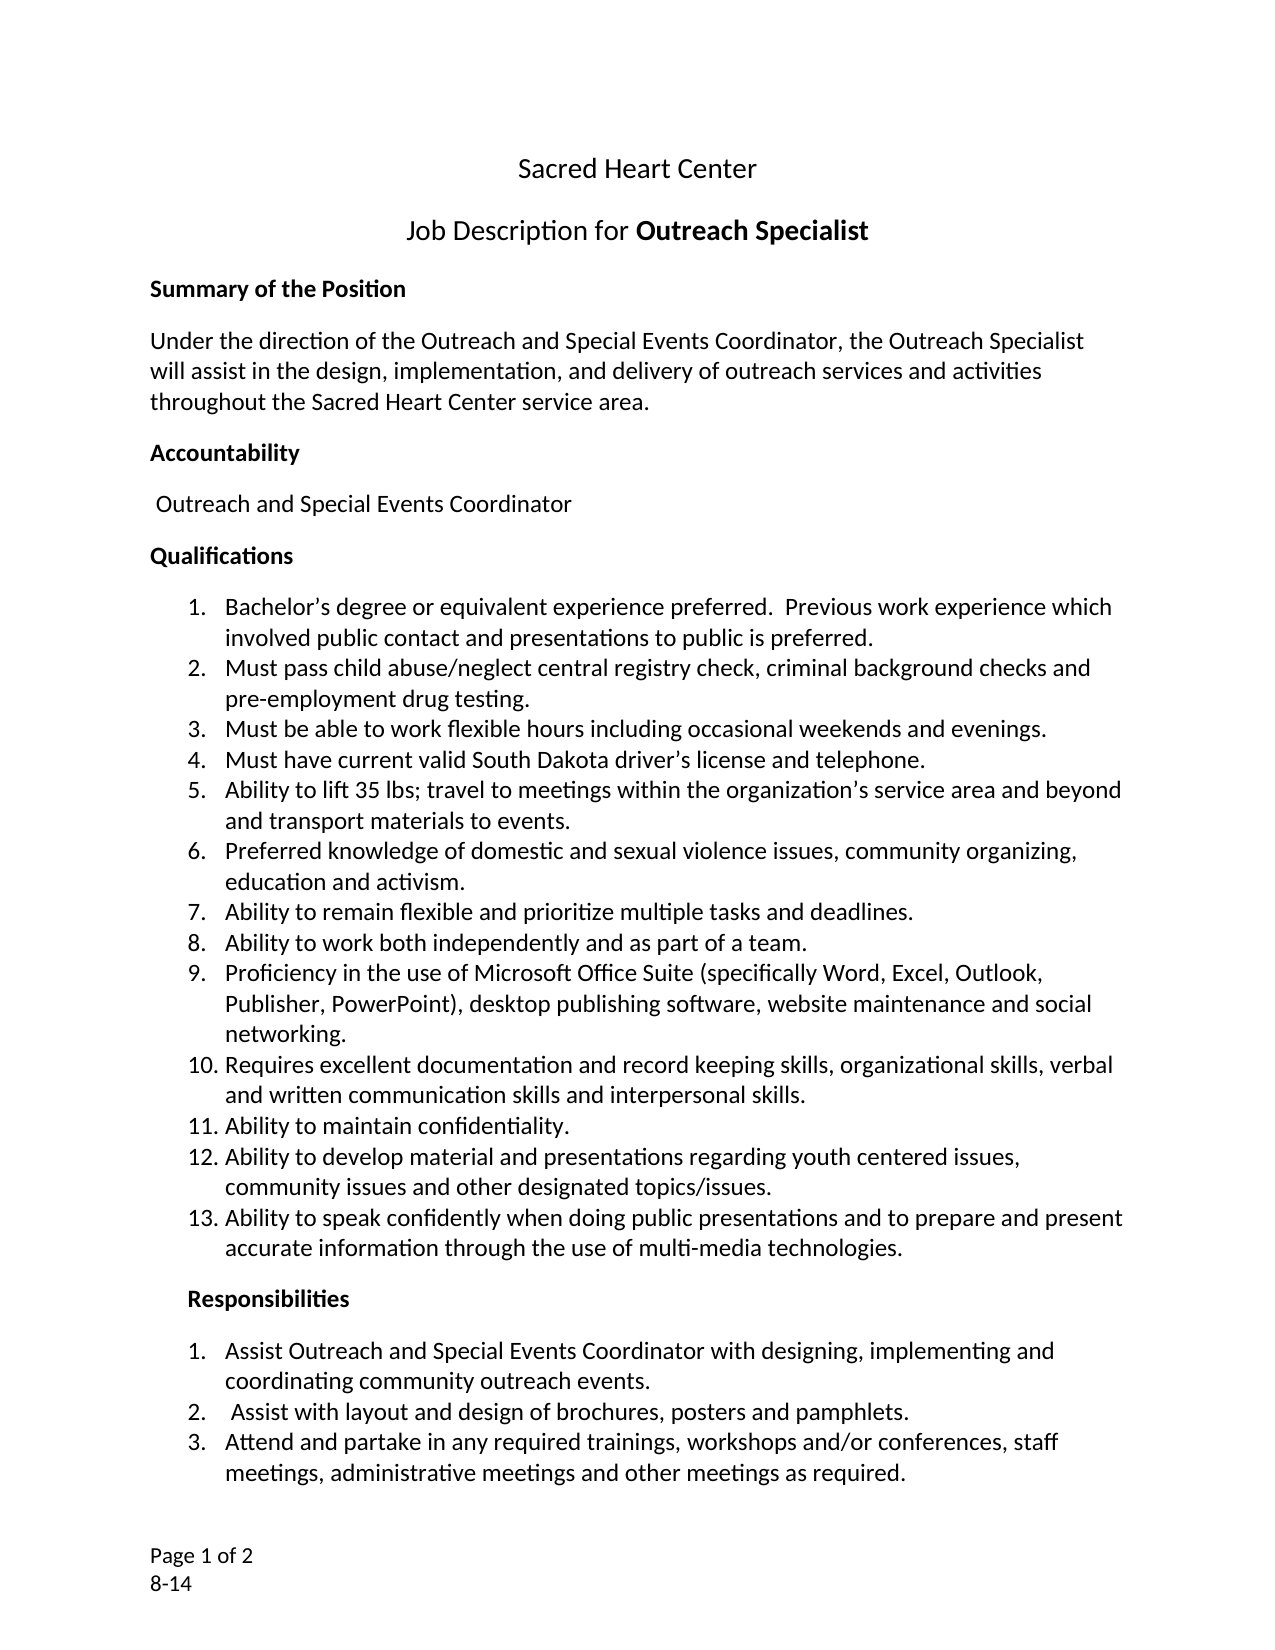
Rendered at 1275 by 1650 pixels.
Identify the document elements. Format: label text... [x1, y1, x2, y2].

text Qualifications [150, 540, 1125, 571]
text Responsibilities [187, 1284, 1125, 1314]
text Sacred Heart Center [150, 150, 1125, 186]
list Requires excellent documentation and record keeping skills, organizational skills, verbal and written communication skills and interpersonal skills. [187, 1049, 1125, 1110]
list Ability to develop material and presentations regarding youth centered issues, community issues and other designated topics/issues. [187, 1141, 1125, 1202]
list Must be able to work flexible hours including occasional weekends and evenings. [187, 713, 1125, 744]
list Must pass child abuse/neglect central registry check, criminal background checks and pre-employment drug testing. [187, 652, 1125, 713]
text Summary of the Position [150, 273, 1125, 304]
text Under the direction of the Outreach and Special Events Coordinator, the Outreach Specialist will assist in the design, implementation, and delivery of outreach services and activities throughout the Sacred Heart Center service area. [150, 325, 1125, 416]
list Preferred knowledge of domestic and sexual violence issues, community organizing, education and activism. [187, 836, 1125, 897]
text Accountability [150, 437, 1125, 468]
list Assist with layout and design of brochures, posters and pamphlets. [187, 1396, 1125, 1427]
text Outreach and Special Events Coordinator [150, 489, 1125, 519]
list Ability to remain flexible and prioritize multiple tasks and deadlines. [187, 897, 1125, 927]
list Ability to work both independently and as part of a team. [187, 927, 1125, 958]
text Job Description for Outreach Specialist [150, 212, 1125, 247]
list Bachelor’s degree or equivalent experience preferred. Previous work experience which involved public contact and presentations to public is preferred. [187, 591, 1125, 652]
list Ability to speak confidently when doing public presentations and to prepare and present accurate information through the use of multi-media technologies. [187, 1202, 1125, 1263]
list Ability to maintain confidentiality. [187, 1110, 1125, 1141]
list Assist Outreach and Special Events Coordinator with designing, implementing and coordinating community outreach events. [187, 1335, 1125, 1396]
list Ability to lift 35 lbs; travel to meetings within the organization’s service area and beyond and transport materials to events. [187, 774, 1125, 836]
list Must have current valid South Dakota driver’s license and telephone. [187, 744, 1125, 774]
list Attend and partake in any required trainings, workshops and/or conferences, staff meetings, administrative meetings and other meetings as required. [187, 1427, 1125, 1488]
list Proficiency in the use of Microsoft Office Suite (specifically Word, Excel, Outlook, Publisher, PowerPoint), desktop publishing software, website maintenance and social networking. [187, 958, 1125, 1049]
